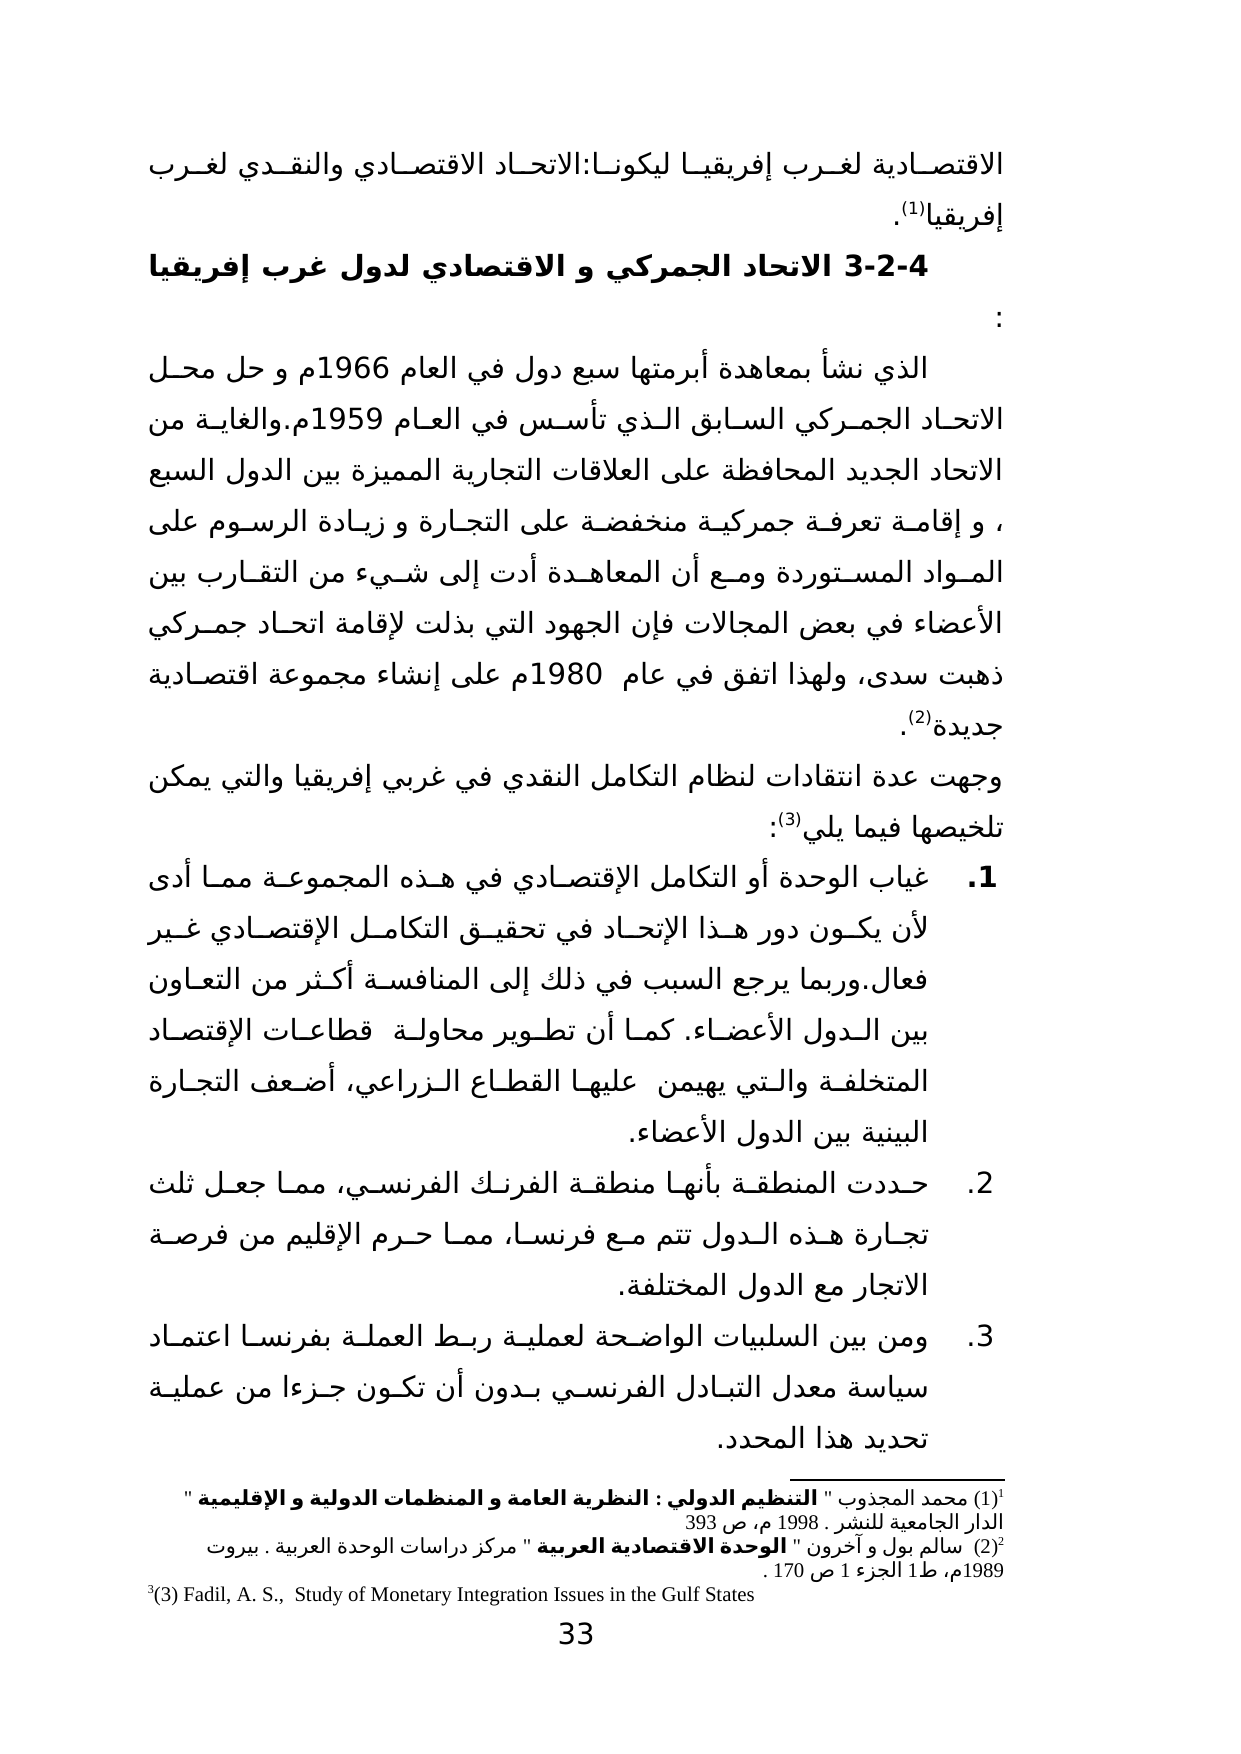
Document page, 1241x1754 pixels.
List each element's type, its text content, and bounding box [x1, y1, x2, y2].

list ومن بين السلبيات الواضحة لعملية ربط العملة بفرنسا اعتماد سياسة معدل التبادل الفرنسي بدون أن تكون جزءا من عملية تحديد هذا المحدد. [148, 1319, 966, 1455]
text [148, 148, 1004, 233]
list حددت المنطقة بأنها منطقة الفرنك الفرنسي، مما جعل ثلث تجارة هذه الدول تتم مع فرنسا، مما حرم الإقليم من فرصة الاتجار مع الدول المختلفة. [148, 1166, 966, 1302]
text وجهت عدة انتقادات لنظام التكامل النقدي في غربي إفريقيا والتي يمكن تلخيصها فيما يلي(): [148, 759, 1004, 844]
text 3-2-4 الاتحاد الجمركي و الاقتصادي لدول غرب إفريقيا : [148, 249, 1004, 334]
text الذي نشأ بمعاهدة أبرمتها سبع دول في العام 1966م و حل محل الاتحاد الجمركي السابق الذي تأسس في العام 1959م.والغاية من الاتحاد الجديد المحافظة على العلاقات التجارية المميزة بين الدول السبع ، و إقامة تعرفة جمركية منخفضة على التجارة و زيادة الرسوم على المواد المستوردة ومع أن المعاهدة أدت إلى شيء من التقارب بين الأعضاء في بعض المجالات فإن الجهود التي بذلت لإقامة اتحاد جمركي ذهبت سدى، ولهذا اتفق في عام 1980م على إنشاء مجموعة اقتصادية جديدة(). [148, 351, 1004, 742]
list غياب الوحدة أو التكامل الإقتصادي في هذه المجموعة مما أدى لأن يكون دور هذا الإتحاد في تحقيق التكامل الإقتصادي غير فعال.وربما يرجع السبب في ذلك إلى المنافسة أكثر من التعاون بين الدول الأعضاء. كما أن تطوير محاولة قطاعات الإقتصاد المتخلفة والتي يهيمن عليها القطاع الزراعي، أضعف التجارة البينية بين الدول الأعضاء. [148, 861, 966, 1149]
